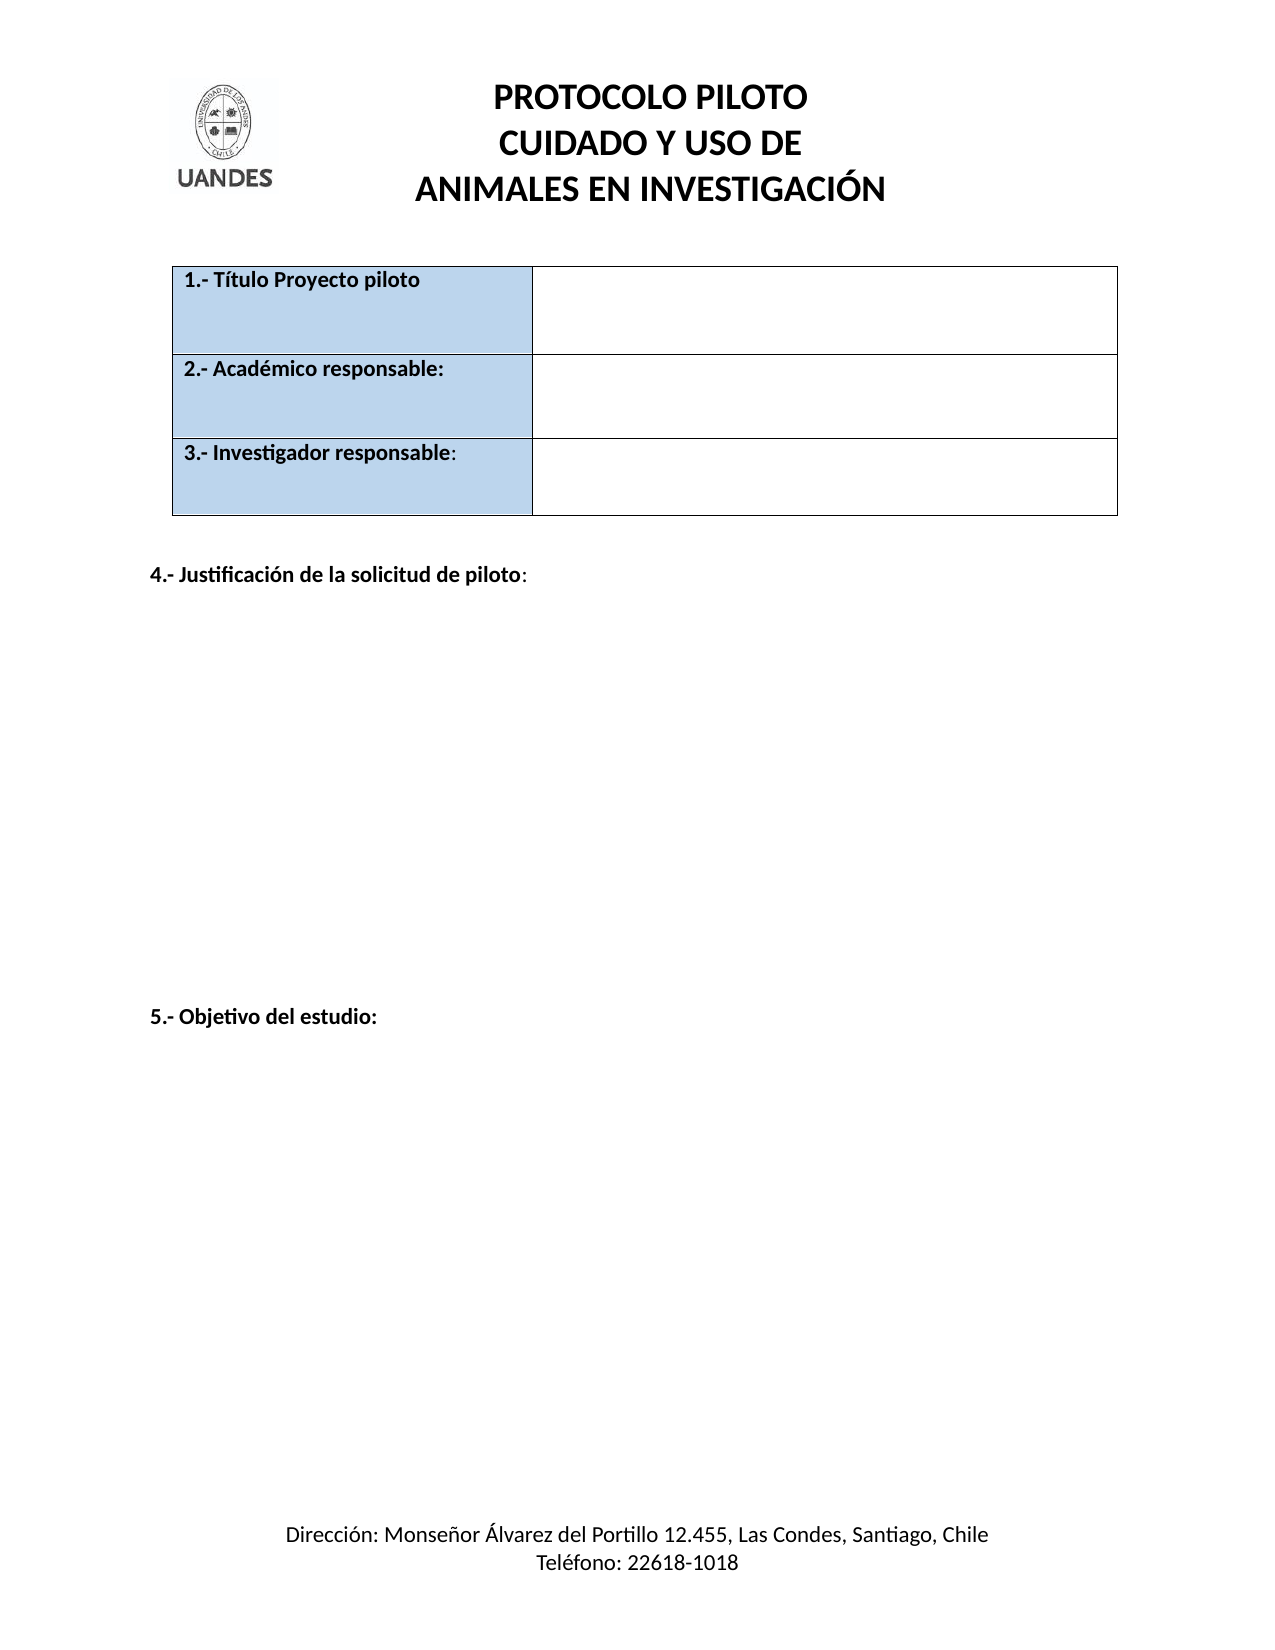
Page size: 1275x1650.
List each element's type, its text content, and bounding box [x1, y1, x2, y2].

table_cell [533, 439, 1117, 514]
table_cell 2.- Académico responsable: [173, 355, 532, 437]
text 4.- Justificación de la solicitud de piloto: [150, 560, 1125, 588]
table_cell 3.- Investigador responsable: [173, 439, 532, 514]
table_header [533, 267, 1117, 353]
table_cell [533, 355, 1117, 437]
table_header 1.- Título Proyecto piloto [173, 267, 532, 353]
picture [168, 78, 279, 194]
text 5.- Objetivo del estudio: [150, 1002, 1125, 1030]
